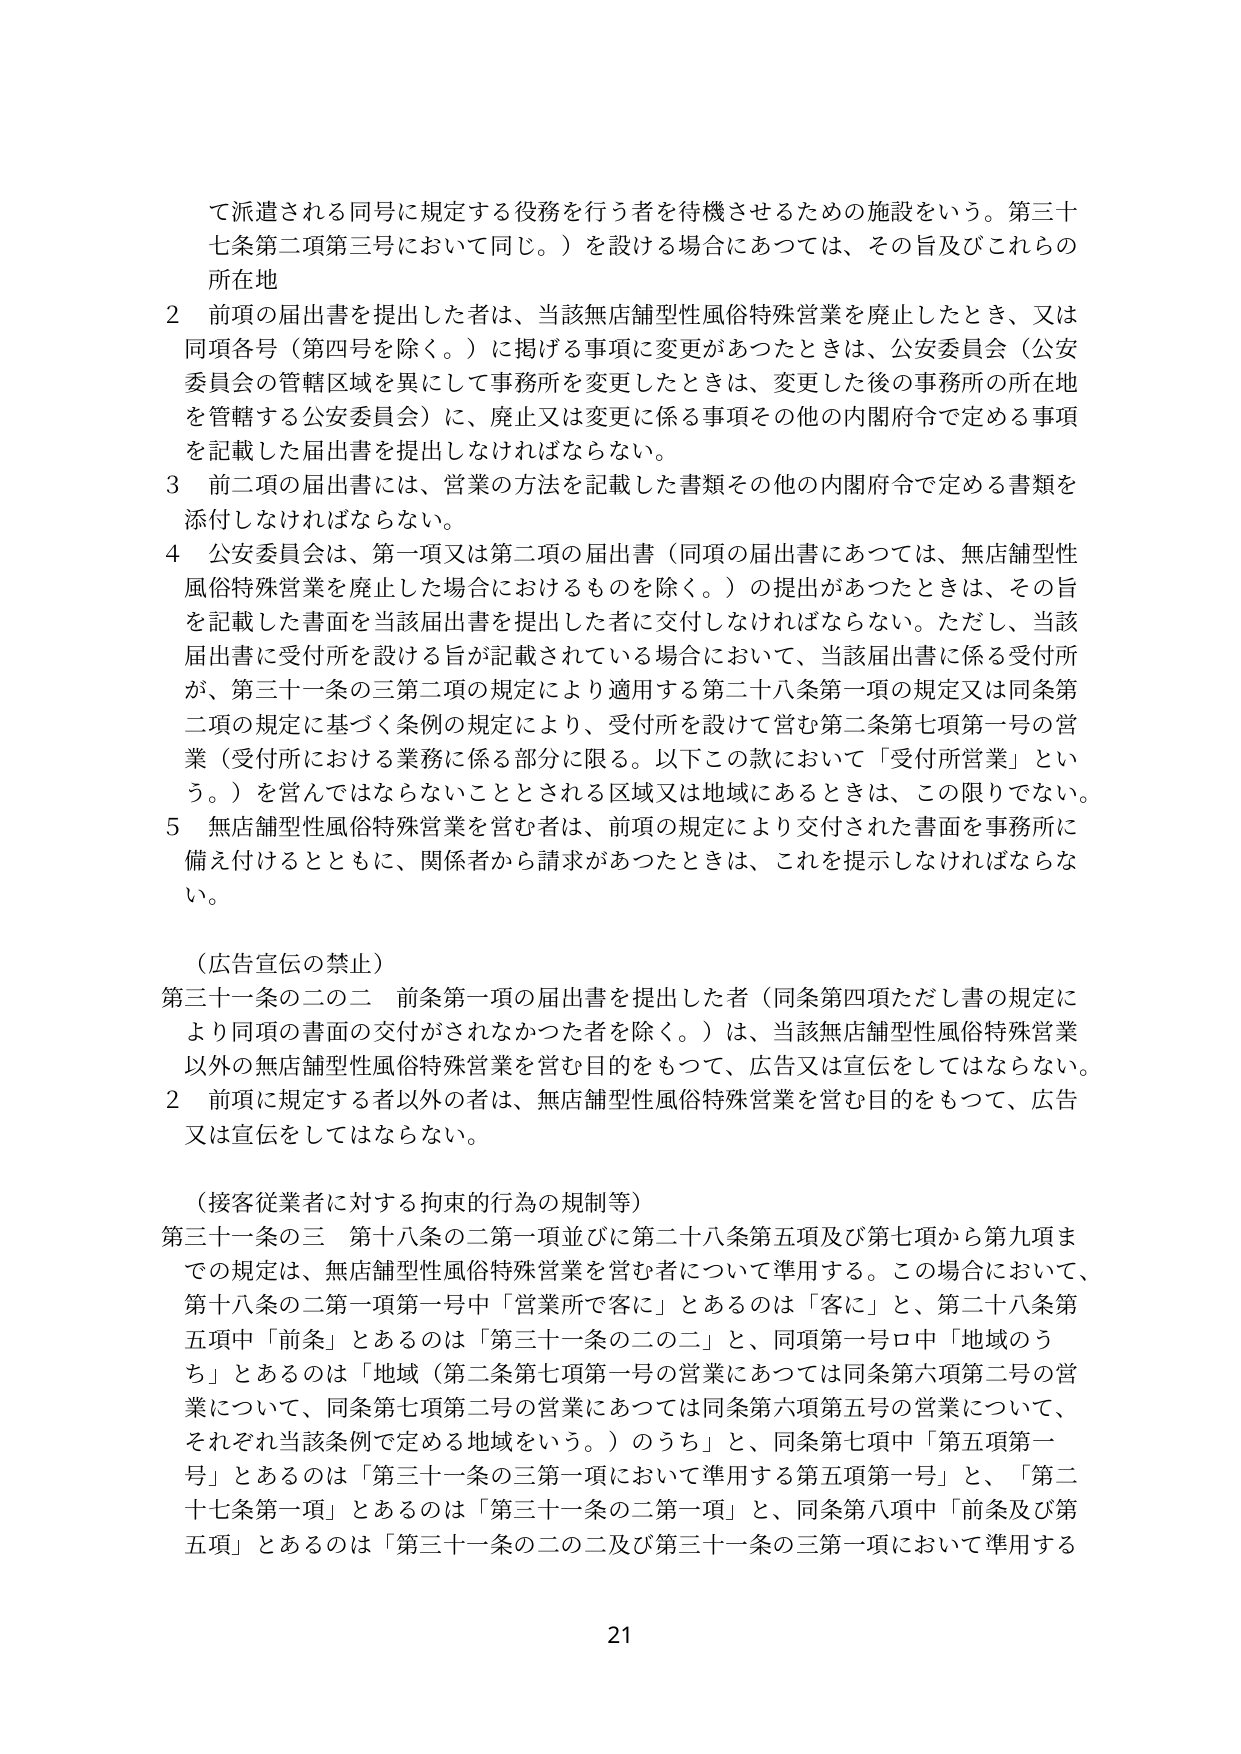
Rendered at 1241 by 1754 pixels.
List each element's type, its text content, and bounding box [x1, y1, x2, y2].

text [161, 1219, 1079, 1560]
text ３ 前二項の届出書には、営業の方法を記載した書類その他の内閣府令で定める書類を添付しなければならない。 [161, 467, 1079, 535]
text （広告宣伝の禁止） [184, 945, 1079, 979]
text ４ 公安委員会は、第一項又は第二項の届出書（同項の届出書にあつては、無店舗型性風俗特殊営業を廃止した場合におけるものを除く。）の提出があつたときは、その旨を記載した書面を当該届出書を提出した者に交付しなければならない。ただし、当該届出書に受付所を設ける旨が記載されている場合において、当該届出書に係る受付所が、第三十一条の三第二項の規定により適用する第二十八条第一項の規定又は同条第二項の規定に基づく条例の規定により、受付所を設けて営む第二条第七項第一号の営業（受付所における業務に係る部分に限る。以下この款において「受付所営業」という。）を営んではならないこととされる区域又は地域にあるときは、この限りでない。 [161, 535, 1079, 809]
text （接客従業者に対する拘束的行為の規制等） [184, 1184, 1079, 1219]
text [184, 194, 1079, 296]
text ５ 無店舗型性風俗特殊営業を営む者は、前項の規定により交付された書面を事務所に備え付けるとともに、関係者から請求があつたときは、これを提示しなければならない。 [161, 809, 1079, 911]
text ２ 前項の届出書を提出した者は、当該無店舗型性風俗特殊営業を廃止したとき、又は同項各号（第四号を除く。）に掲げる事項に変更があつたときは、公安委員会（公安委員会の管轄区域を異にして事務所を変更したときは、変更した後の事務所の所在地を管轄する公安委員会）に、廃止又は変更に係る事項その他の内閣府令で定める事項を記載した届出書を提出しなければならない。 [161, 296, 1079, 467]
text 第三十一条の二の二 前条第一項の届出書を提出した者（同条第四項ただし書の規定により同項の書面の交付がされなかつた者を除く。）は、当該無店舗型性風俗特殊営業以外の無店舗型性風俗特殊営業を営む目的をもつて、広告又は宣伝をしてはならない。 [161, 979, 1079, 1082]
text ２ 前項に規定する者以外の者は、無店舗型性風俗特殊営業を営む目的をもつて、広告又は宣伝をしてはならない。 [161, 1082, 1079, 1150]
